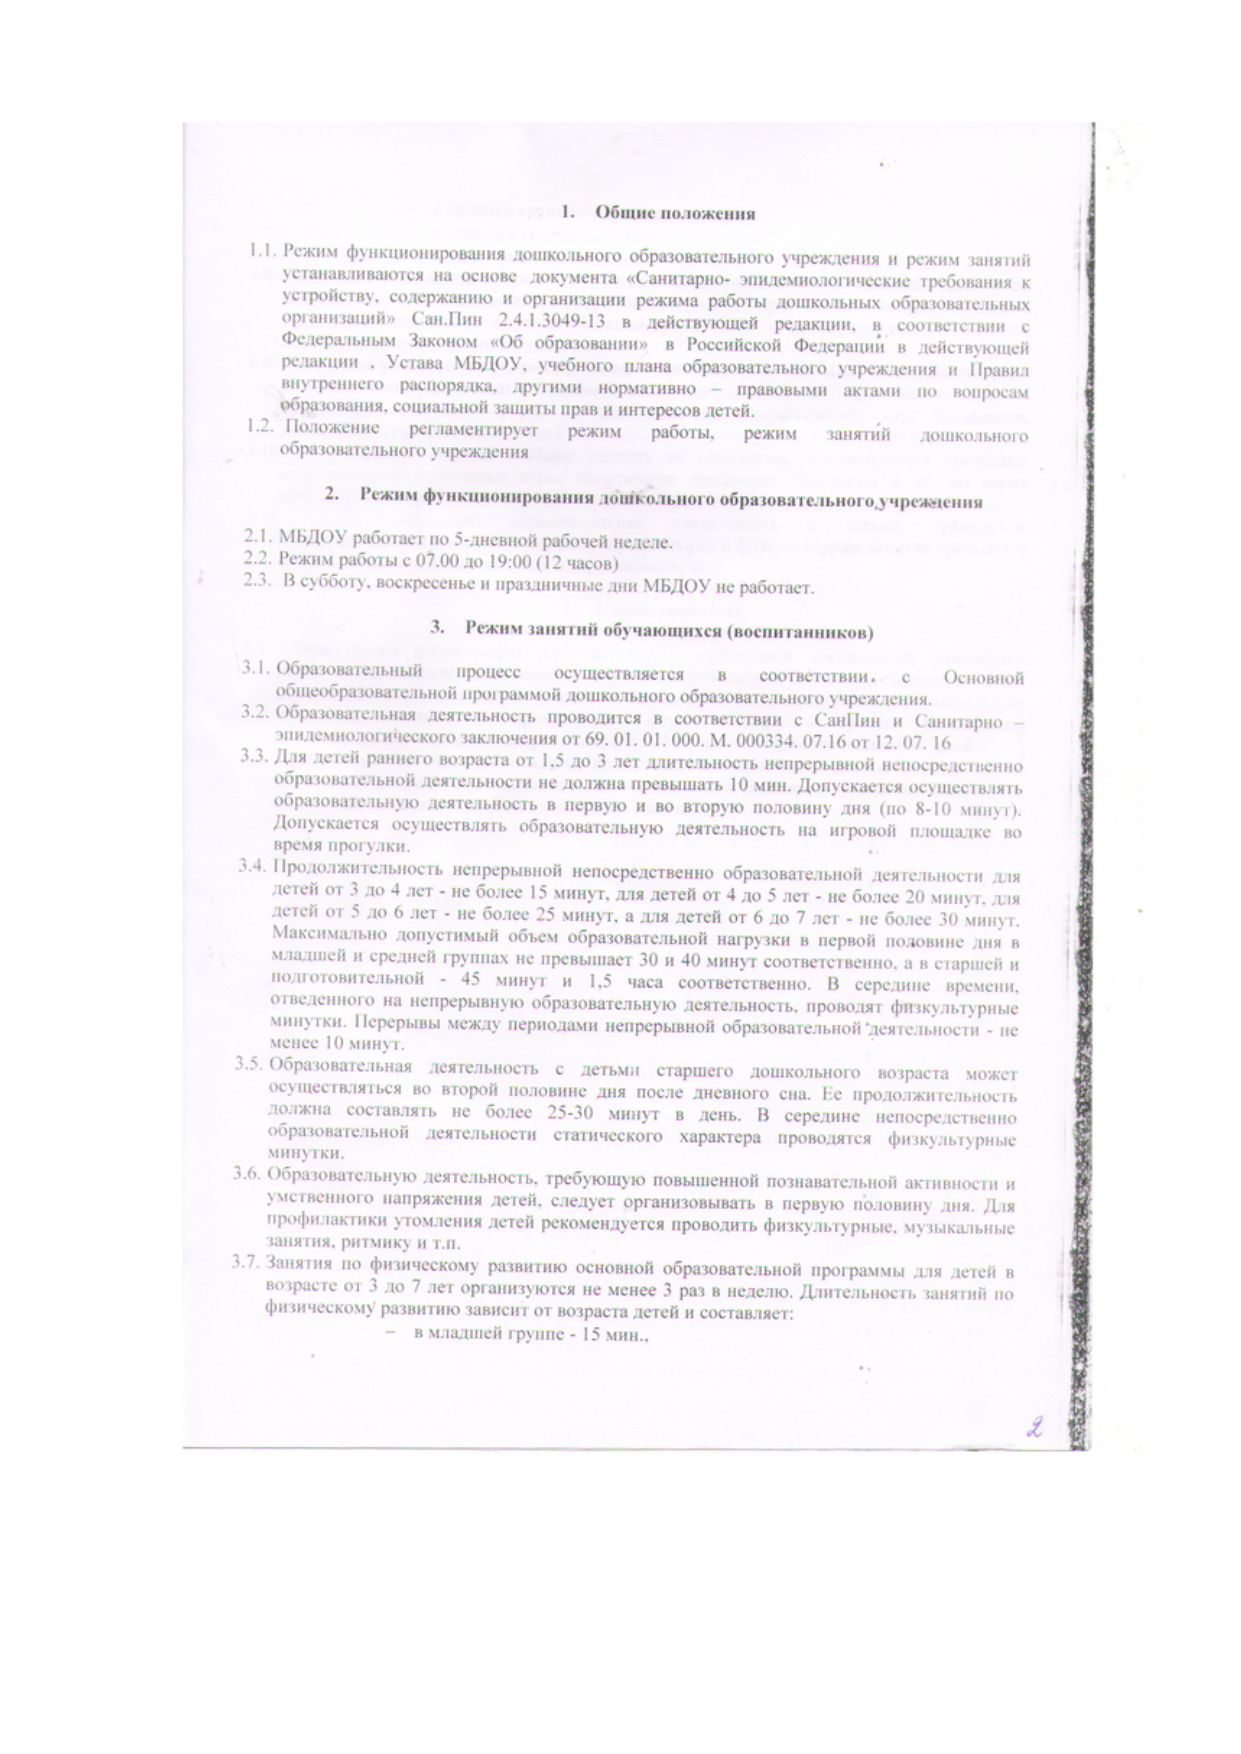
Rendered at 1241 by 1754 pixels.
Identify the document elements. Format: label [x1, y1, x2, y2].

picture [177, 118, 1152, 1456]
